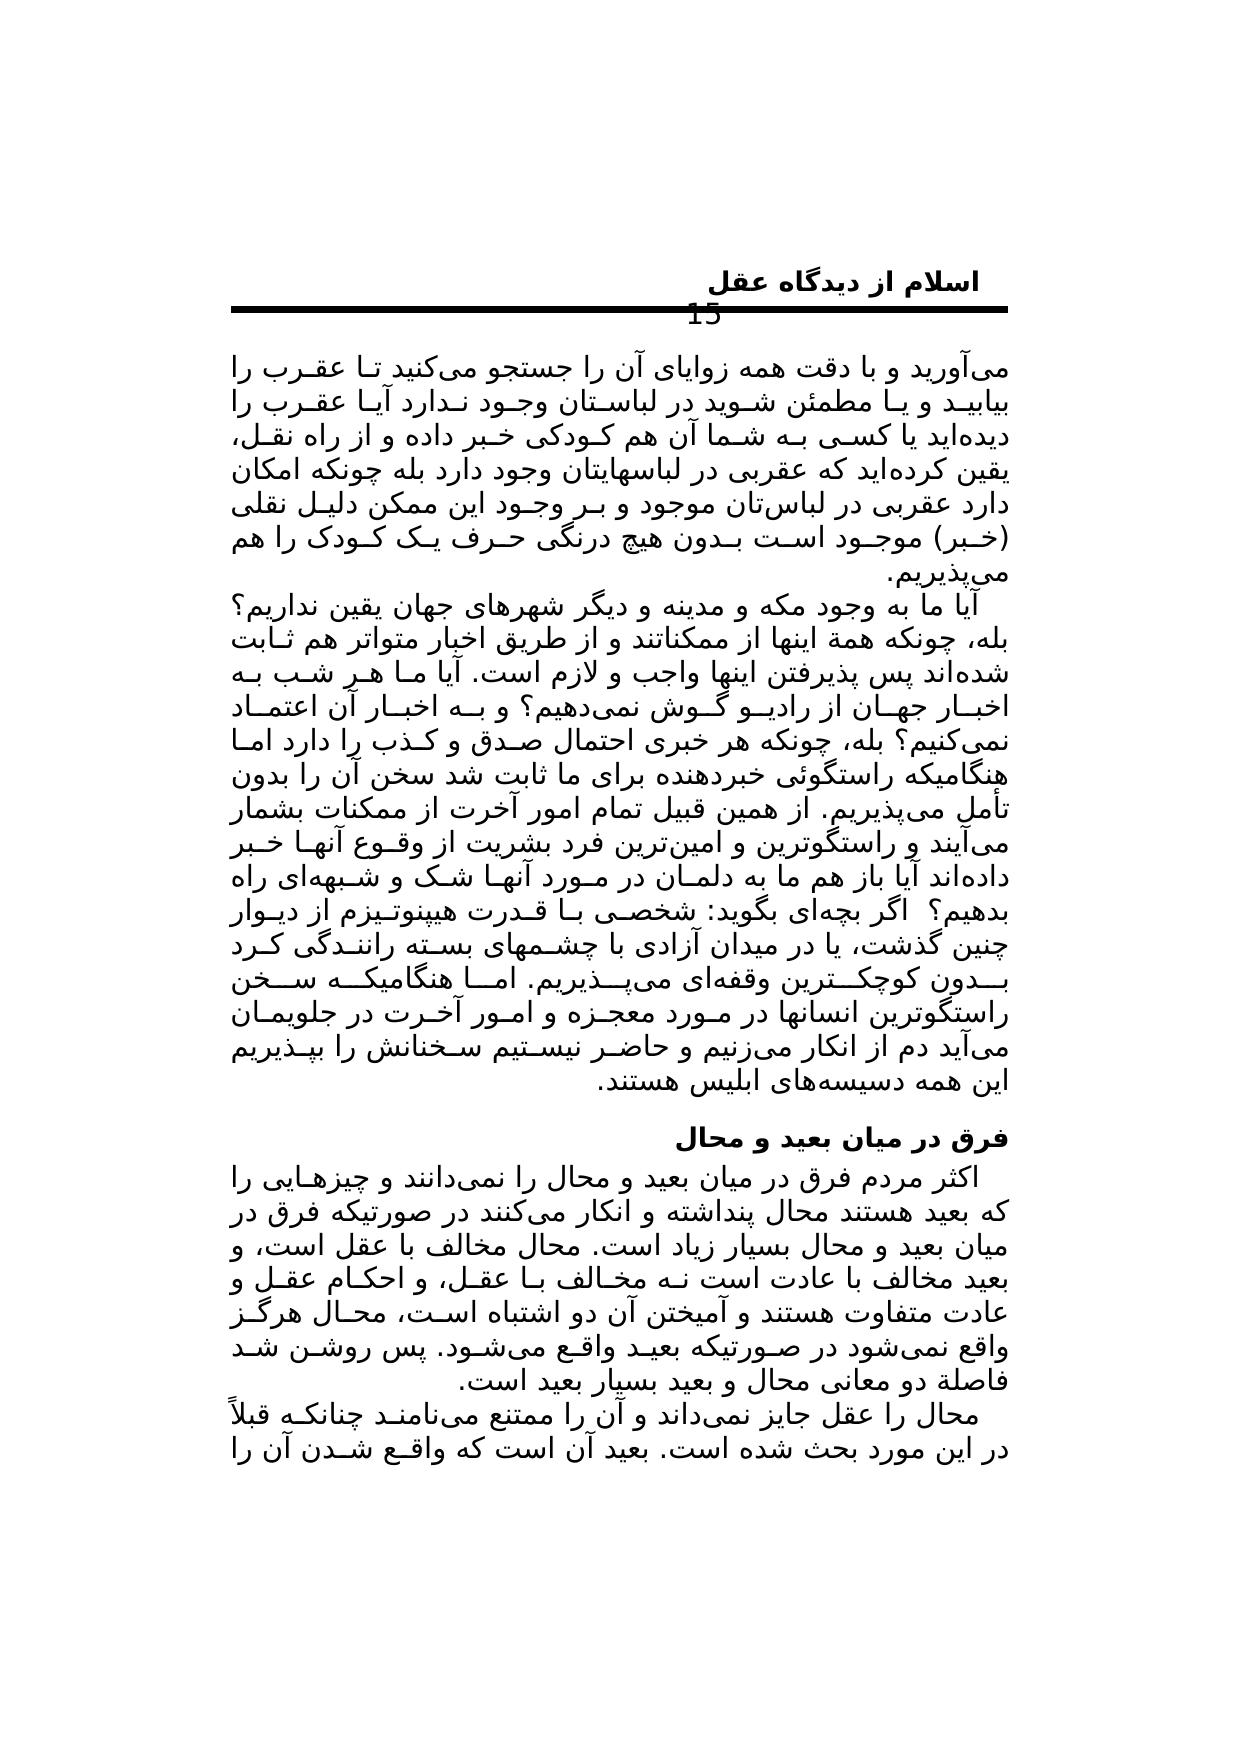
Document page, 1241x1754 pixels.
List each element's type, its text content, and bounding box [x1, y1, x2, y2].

text اکثر مردم فرق در میان بعید و محال را نمی‌دانند و چیزهایی را که بعید هستند محال پنداشته و انکار می‌کنند در صورتیکه فرق در میان بعید و محال بسیار زیاد است. محال مخالف با عقل است، و بعید مخالف با عادت است نه مخالف با عقل، و احکام عقل و عادت متفاوت هستند و آمیختن آن دو اشتباه است، محال هرگز واقع نمی‌شود در صورتیکه بعید واقع می‌شود. پس روشن شد فاصلة دو معانی محال و بعید بسیار بعید است. [230, 1160, 1010, 1398]
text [230, 350, 1010, 588]
text فرق در میان بعید و محال [230, 1122, 1010, 1154]
text آیا ما به وجود مکه و مدینه و دیگر شهرهای جهان یقین نداریم؟ بله، چونکه همة اینها از ممکناتند و از طریق اخبار متواتر هم ثابت شده‌اند پس پذیرفتن اینها واجب و لازم است. آیا ما هر شب به اخبار جهان از رادیو گوش نمی‌دهیم؟ و به اخبار آن اعتماد نمی‌کنیم؟ بله، چونکه هر خبری احتمال صدق و کذب را دارد اما هنگامیکه راستگوئی خبردهنده برای ما ثابت شد سخن آن را بدون تأمل می‌پذیریم. از همین قبیل تمام امور آخرت از ممکنات بشمار می‌آیند و راستگوترین و امین‌ترین فرد بشریت از وقوع آنها خبر داده‌اند آیا باز هم ما به دلمان در مورد آنها شک و شبهه‌ای راه بدهیم؟ اگر بچه‌ای بگوید: شخصی با قدرت هیپنوتیزم از دیوار چنین گذشت، یا در میدان آزادی با چشمهای بسته رانندگی کرد بدون کوچکترین وقفه‌ای می‌پذیریم. اما هنگامیکه سخن راستگوترین انسانها در مورد معجزه و امور آخرت در جلویمان می‌آید دم از انکار می‌زنیم و حاضر نیستیم سخنانش را بپذیریم این همه دسیسه‌های ابلیس هستند. [230, 588, 1010, 1097]
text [230, 1398, 1010, 1466]
